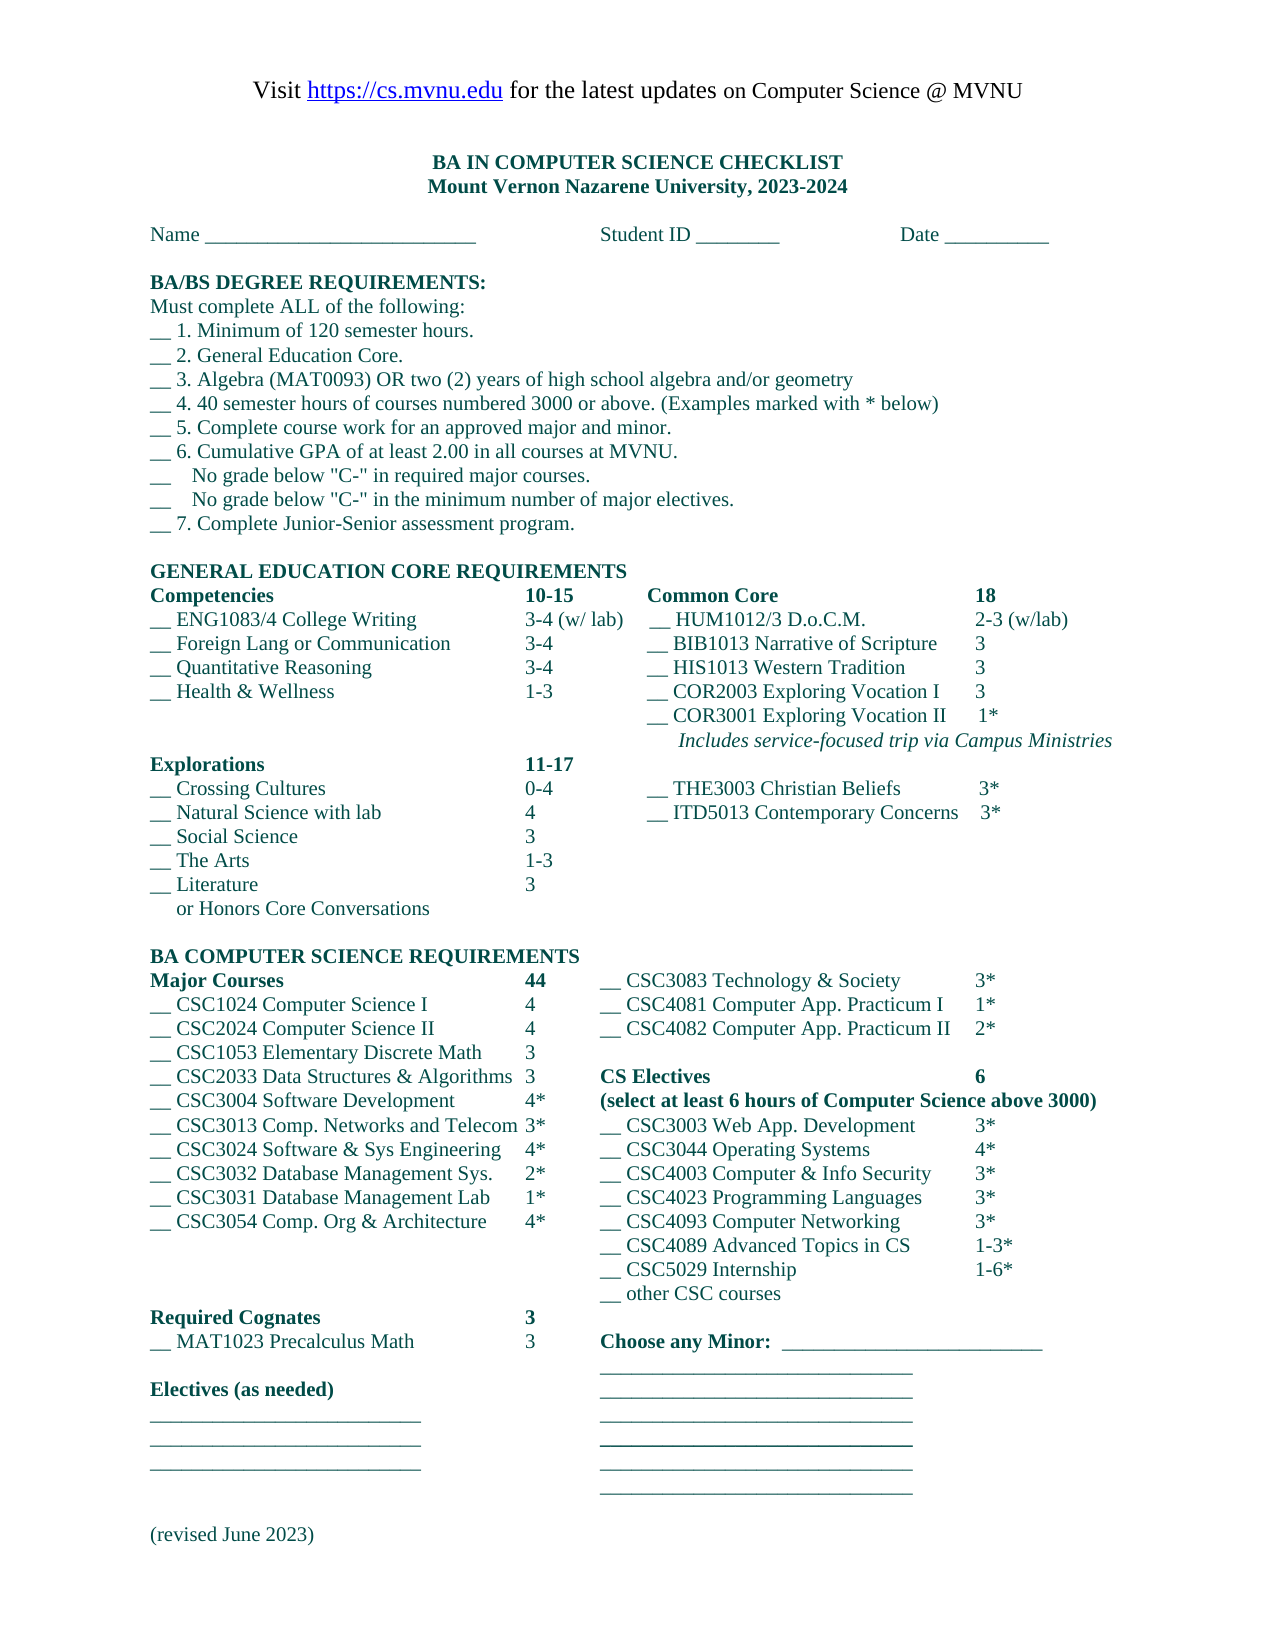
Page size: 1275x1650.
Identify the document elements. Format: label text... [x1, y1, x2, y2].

text Electives (as needed) ______________________________ [150, 1377, 1125, 1401]
text __ 7. Complete Junior-Senior assessment program. [150, 511, 1125, 535]
text __ No grade below "C-" in required major courses. [150, 463, 1125, 487]
text __ CSC2024 Computer Science II 4 __ CSC4082 Computer App. Practicum II 2* [150, 1016, 1125, 1040]
text GENERAL EDUCATION CORE REQUIREMENTS [150, 559, 1125, 583]
text __ CSC5029 Internship 1-6* [150, 1257, 1125, 1281]
text Required Cognates 3 [150, 1305, 1125, 1329]
text __ CSC3013 Comp. Networks and Telecom 3* __ CSC3003 Web App. Development 3* [150, 1112, 1125, 1137]
text __ Crossing Cultures 0-4 __ THE3003 Christian Beliefs 3* [150, 776, 1125, 800]
text Name __________________________ Student ID ________ Date __________ [150, 222, 1125, 246]
text Explorations 11-17 [150, 752, 1125, 776]
text __ Foreign Lang or Communication 3-4 __ BIB1013 Narrative of Scripture 3 [150, 631, 1125, 655]
text __ CSC3032 Database Management Sys. 2* __ CSC4003 Computer & Info Security 3* [150, 1161, 1125, 1185]
text __ COR3001 Exploring Vocation II 1* [150, 703, 1125, 727]
text __________________________ ______________________________ [150, 1449, 1125, 1473]
text __ CSC3054 Comp. Org & Architecture 4* __ CSC4093 Computer Networking 3* [150, 1209, 1125, 1233]
text __ Health & Wellness 1-3 __ COR2003 Exploring Vocation I 3 [150, 679, 1125, 703]
text __ CSC2033 Data Structures & Algorithms 3 CS Electives 6 [150, 1064, 1125, 1088]
text Includes service-focused trip via Campus Ministries [150, 727, 1125, 752]
text __ Quantitative Reasoning 3-4 __ HIS1013 Western Tradition 3 [150, 655, 1125, 679]
text BA COMPUTER SCIENCE REQUIREMENTS [150, 944, 1125, 968]
text __ CSC3031 Database Management Lab 1* __ CSC4023 Programming Languages 3* [150, 1185, 1125, 1209]
text Mount Vernon Nazarene University, 2023-2024 [150, 174, 1125, 198]
text ______________________________ [150, 1473, 1125, 1497]
text Major Courses 44 __ CSC3083 Technology & Society 3* [150, 968, 1125, 992]
text __ 1. Minimum of 120 semester hours. [150, 318, 1125, 342]
text __________________________ ______________________________ [150, 1401, 1125, 1425]
text or Honors Core Conversations [150, 896, 1125, 920]
text Competencies 10-15 Common Core 18 [150, 583, 1125, 607]
text Must complete ALL of the following: [150, 294, 1125, 318]
text __ CSC1024 Computer Science I 4 __ CSC4081 Computer App. Practicum I 1* [150, 992, 1125, 1016]
text __ 3. Algebra (MAT0093) OR two (2) years of high school algebra and/or geometry [150, 367, 1125, 391]
text __________________________ ______________________________ [150, 1425, 1125, 1449]
text __ 4. 40 semester hours of courses numbered 3000 or above. (Examples marked with * below) [150, 391, 1125, 415]
text __ 2. General Education Core. [150, 342, 1125, 367]
text BA/BS DEGREE REQUIREMENTS: [150, 270, 1125, 294]
text __ 5. Complete course work for an approved major and minor. [150, 415, 1125, 439]
text __ 6. Cumulative GPA of at least 2.00 in all courses at MVNU. [150, 439, 1125, 463]
text __ ENG1083/4 College Writing 3-4 (w/ lab) __ HUM1012/3 D.o.C.M. 2-3 (w/lab) [150, 607, 1125, 631]
text __ CSC4089 Advanced Topics in CS 1-3* [150, 1233, 1125, 1257]
text __ MAT1023 Precalculus Math 3 Choose any Minor: _________________________ [150, 1329, 1125, 1353]
text __ Natural Science with lab 4 __ ITD5013 Contemporary Concerns 3* [150, 800, 1125, 824]
text __ CSC3004 Software Development 4* (select at least 6 hours of Computer Science above 3000) [150, 1088, 1125, 1112]
text __ CSC1053 Elementary Discrete Math 3 [150, 1040, 1125, 1064]
text __ other CSC courses [150, 1281, 1125, 1305]
text __ Literature 3 [150, 872, 1125, 896]
text __ No grade below "C-" in the minimum number of major electives. [150, 487, 1125, 511]
text ______________________________ [150, 1353, 1125, 1377]
text __ The Arts 1-3 [150, 848, 1125, 872]
text __ Social Science 3 [150, 824, 1125, 848]
text BA IN COMPUTER SCIENCE CHECKLIST [150, 150, 1125, 174]
text __ CSC3024 Software & Sys Engineering 4* __ CSC3044 Operating Systems 4* [150, 1137, 1125, 1161]
